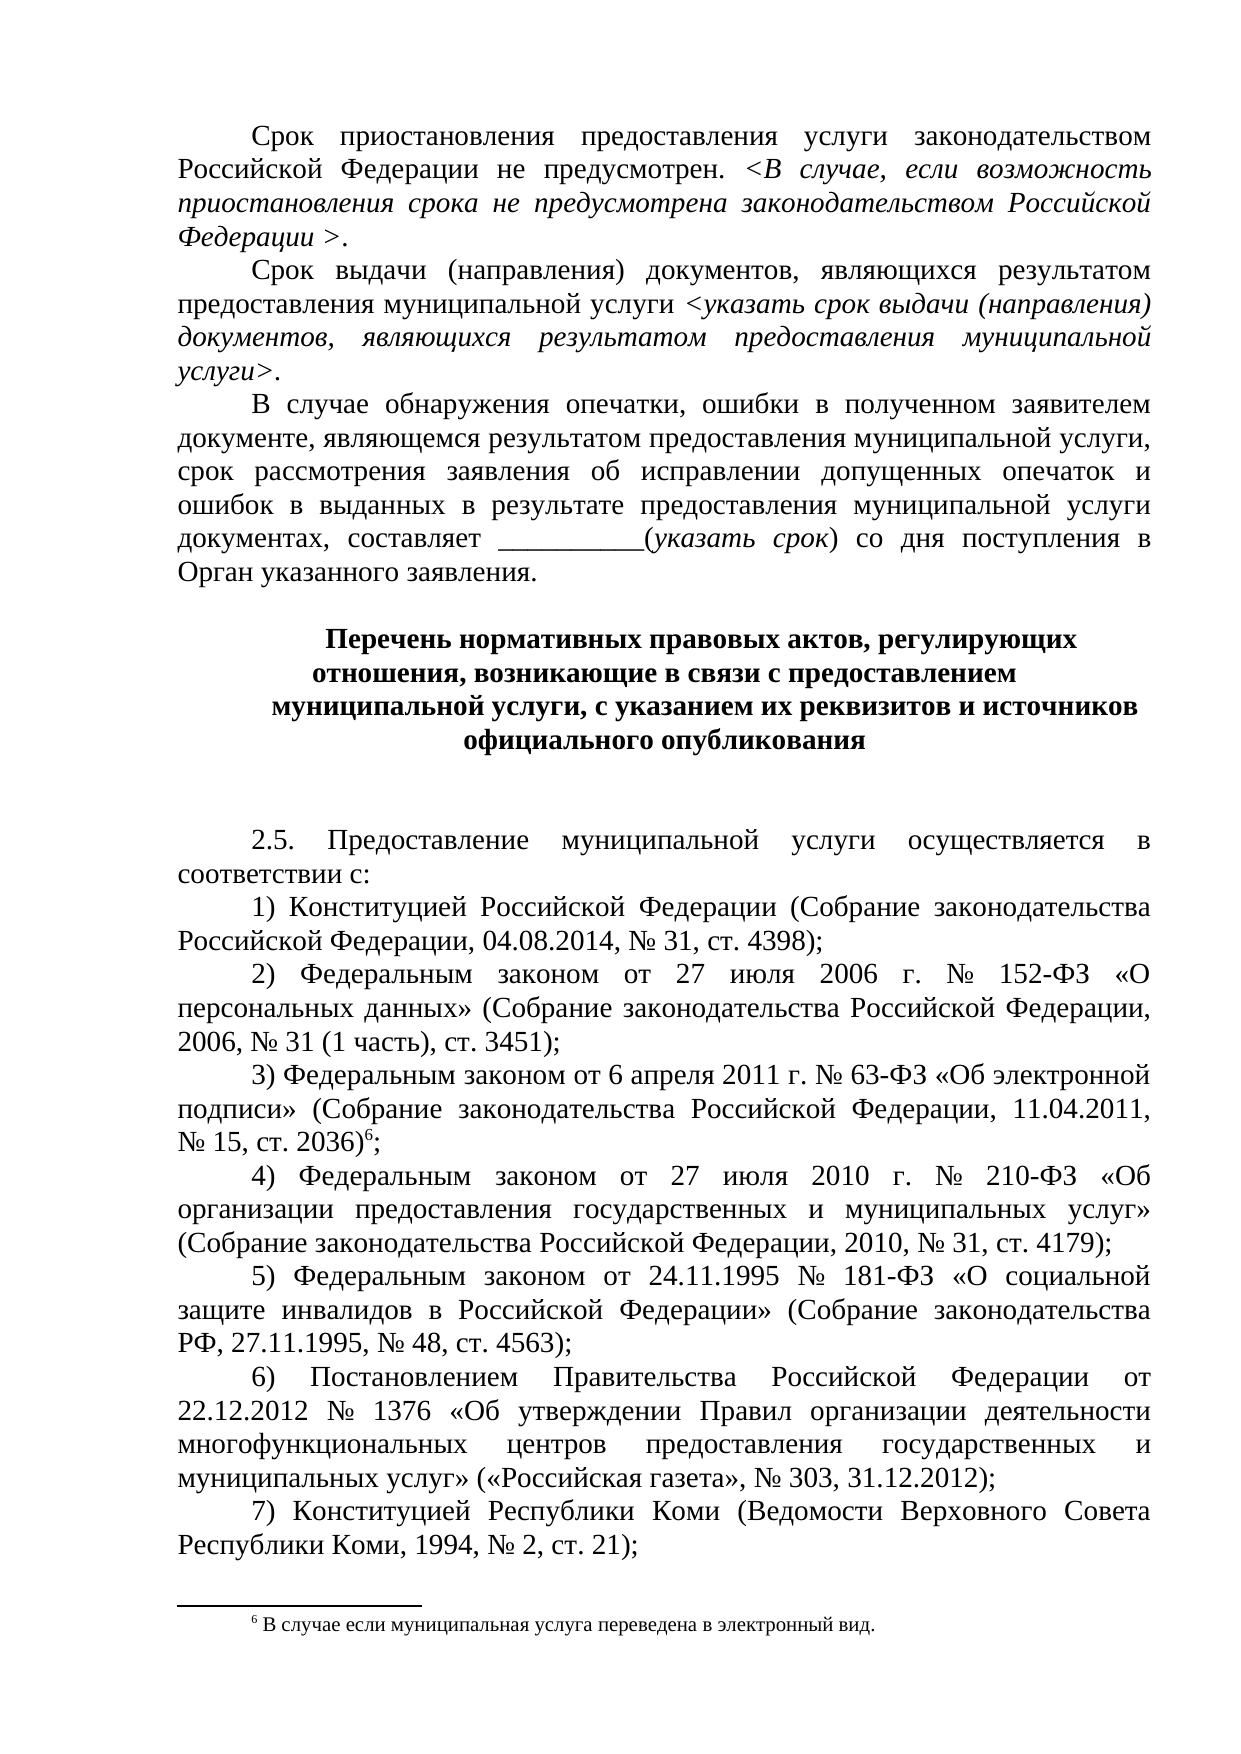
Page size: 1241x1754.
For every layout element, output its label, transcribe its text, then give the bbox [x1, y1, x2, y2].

text муниципальной услуги, с указанием их реквизитов и источников официального опубликования [177, 688, 1152, 755]
text Срок приостановления предоставления услуги законодательством Российской Федерации не предусмотрен. <В случае, если возможность приостановления срока не предусмотрена законодательством Российской Федерации >. [177, 118, 1152, 252]
text 2) Федеральным законом от 27 июля 2006 г. № 152-ФЗ «О персональных данных» (Собрание законодательства Российской Федерации, 2006, № 31 (1 часть), ст. 3451); [177, 957, 1152, 1057]
text 4) Федеральным законом от 27 июля 2010 г. № 210-ФЗ «Об организации предоставления государственных и муниципальных услуг» (Собрание законодательства Российской Федерации, 2010, № 31, ст. 4179); [177, 1158, 1152, 1258]
text 1) Конституцией Российской Федерации (Собрание законодательства Российской Федерации, 04.08.2014, № 31, ст. 4398); [177, 889, 1152, 957]
text Срок выдачи (направления) документов, являющихся результатом предоставления муниципальной услуги <указать срок выдачи (направления) документов, являющихся результатом предоставления муниципальной услуги>. [177, 252, 1152, 386]
text 3) Федеральным законом от 6 апреля 2011 г. № 63-ФЗ «Об электронной подписи» (Собрание законодательства Российской Федерации, 11.04.2011, № 15, ст. 2036); [177, 1057, 1152, 1158]
text 2.5. Предоставление муниципальной услуги осуществляется в соответствии с: [177, 822, 1152, 889]
text 6) Постановлением Правительства Российской Федерации от 22.12.2012 № 1376 «Об утверждении Правил организации деятельности многофункциональных центров предоставления государственных и муниципальных услуг» («Российская газета», № 303, 31.12.2012); [177, 1359, 1152, 1493]
text Перечень нормативных правовых актов, регулирующих отношения, возникающие в связи с предоставлением [177, 621, 1152, 688]
text В случае обнаружения опечатки, ошибки в полученном заявителем документе, являющемся результатом предоставления муниципальной услуги, срок рассмотрения заявления об исправлении допущенных опечаток и ошибок в выданных в результате предоставления муниципальной услуги документах, составляет __________(указать срок) со дня поступления в Орган указанного заявления. [177, 386, 1152, 588]
text 7) Конституцией Республики Коми (Ведомости Верховного Совета Республики Коми, 1994, № 2, ст. 21); [177, 1493, 1152, 1560]
text 5) Федеральным законом от 24.11.1995 № 181-ФЗ «О социальной защите инвалидов в Российской Федерации» (Собрание законодательства РФ, 27.11.1995, № 48, ст. 4563); [177, 1258, 1152, 1359]
